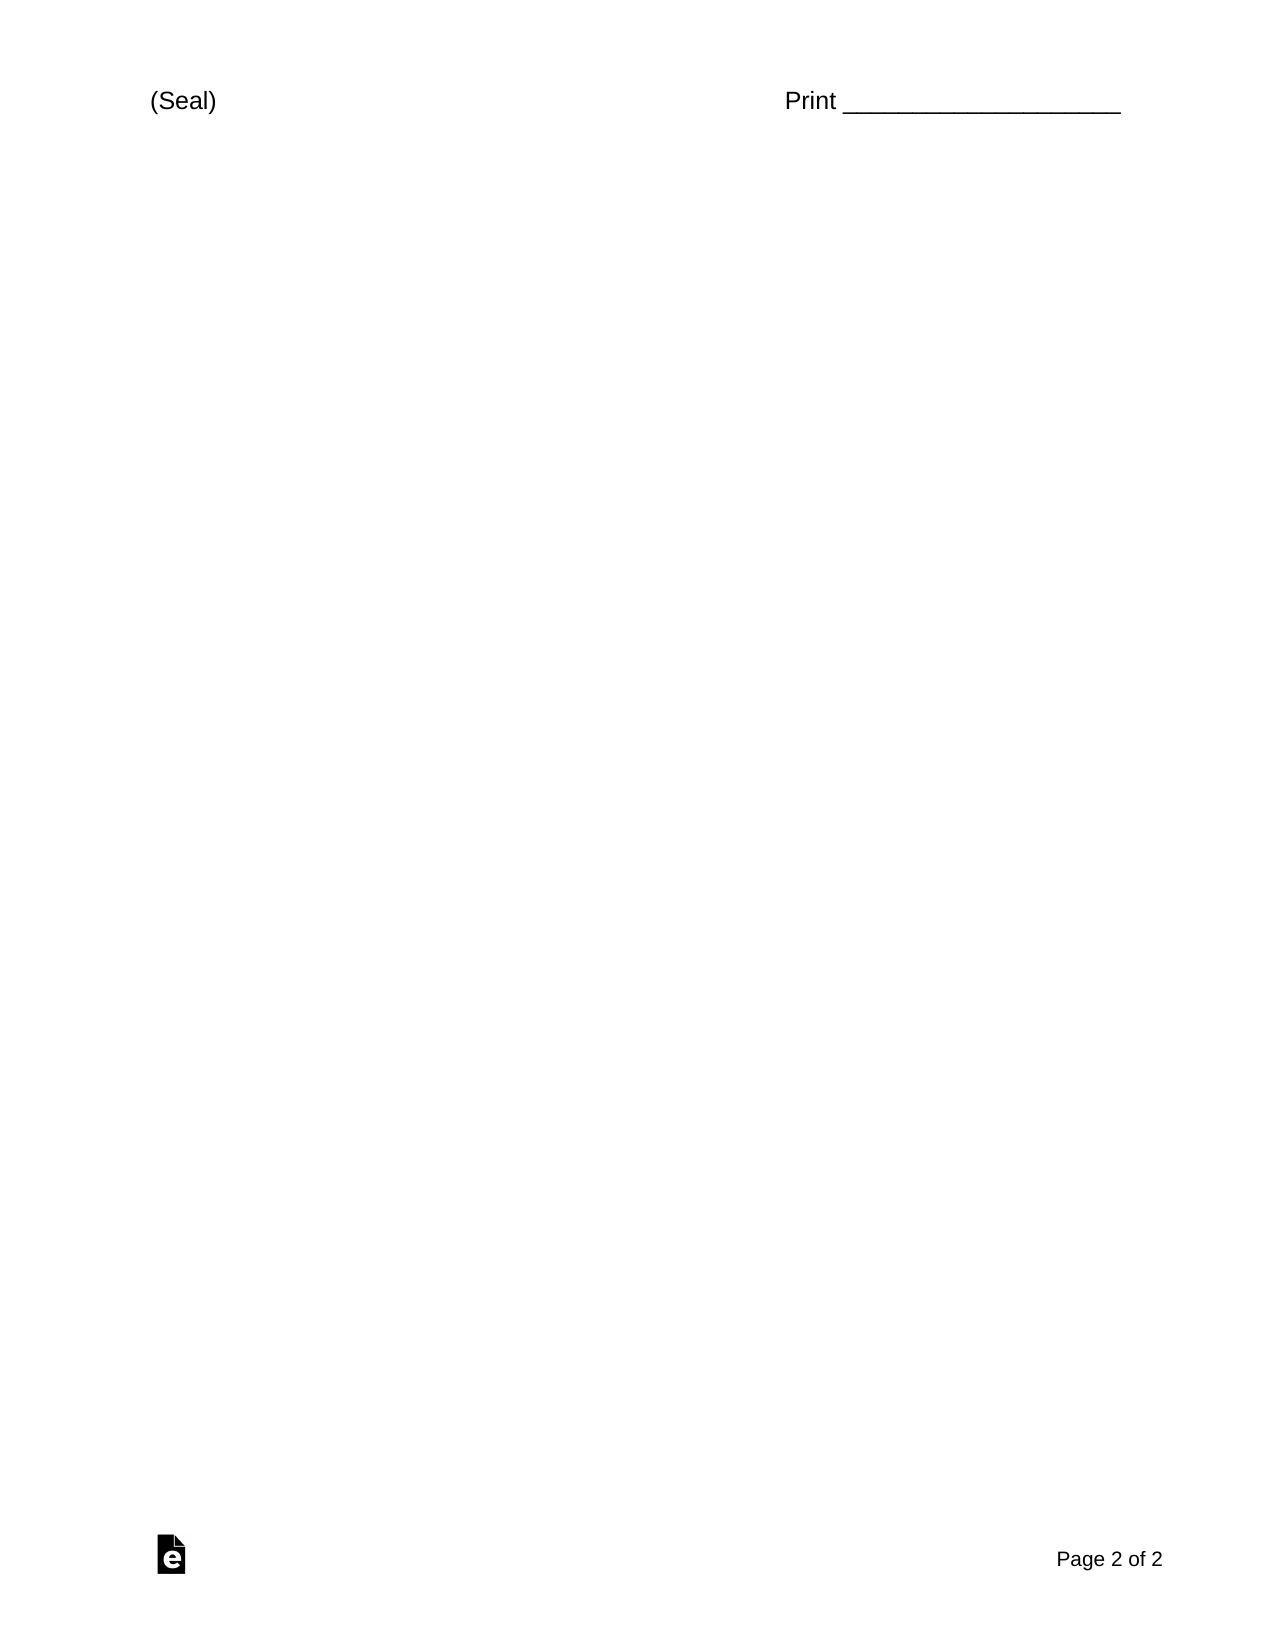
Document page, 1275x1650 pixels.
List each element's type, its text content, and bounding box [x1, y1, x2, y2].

picture [150, 1533, 192, 1575]
text (Seal) Print ____________________ [150, 89, 1125, 114]
